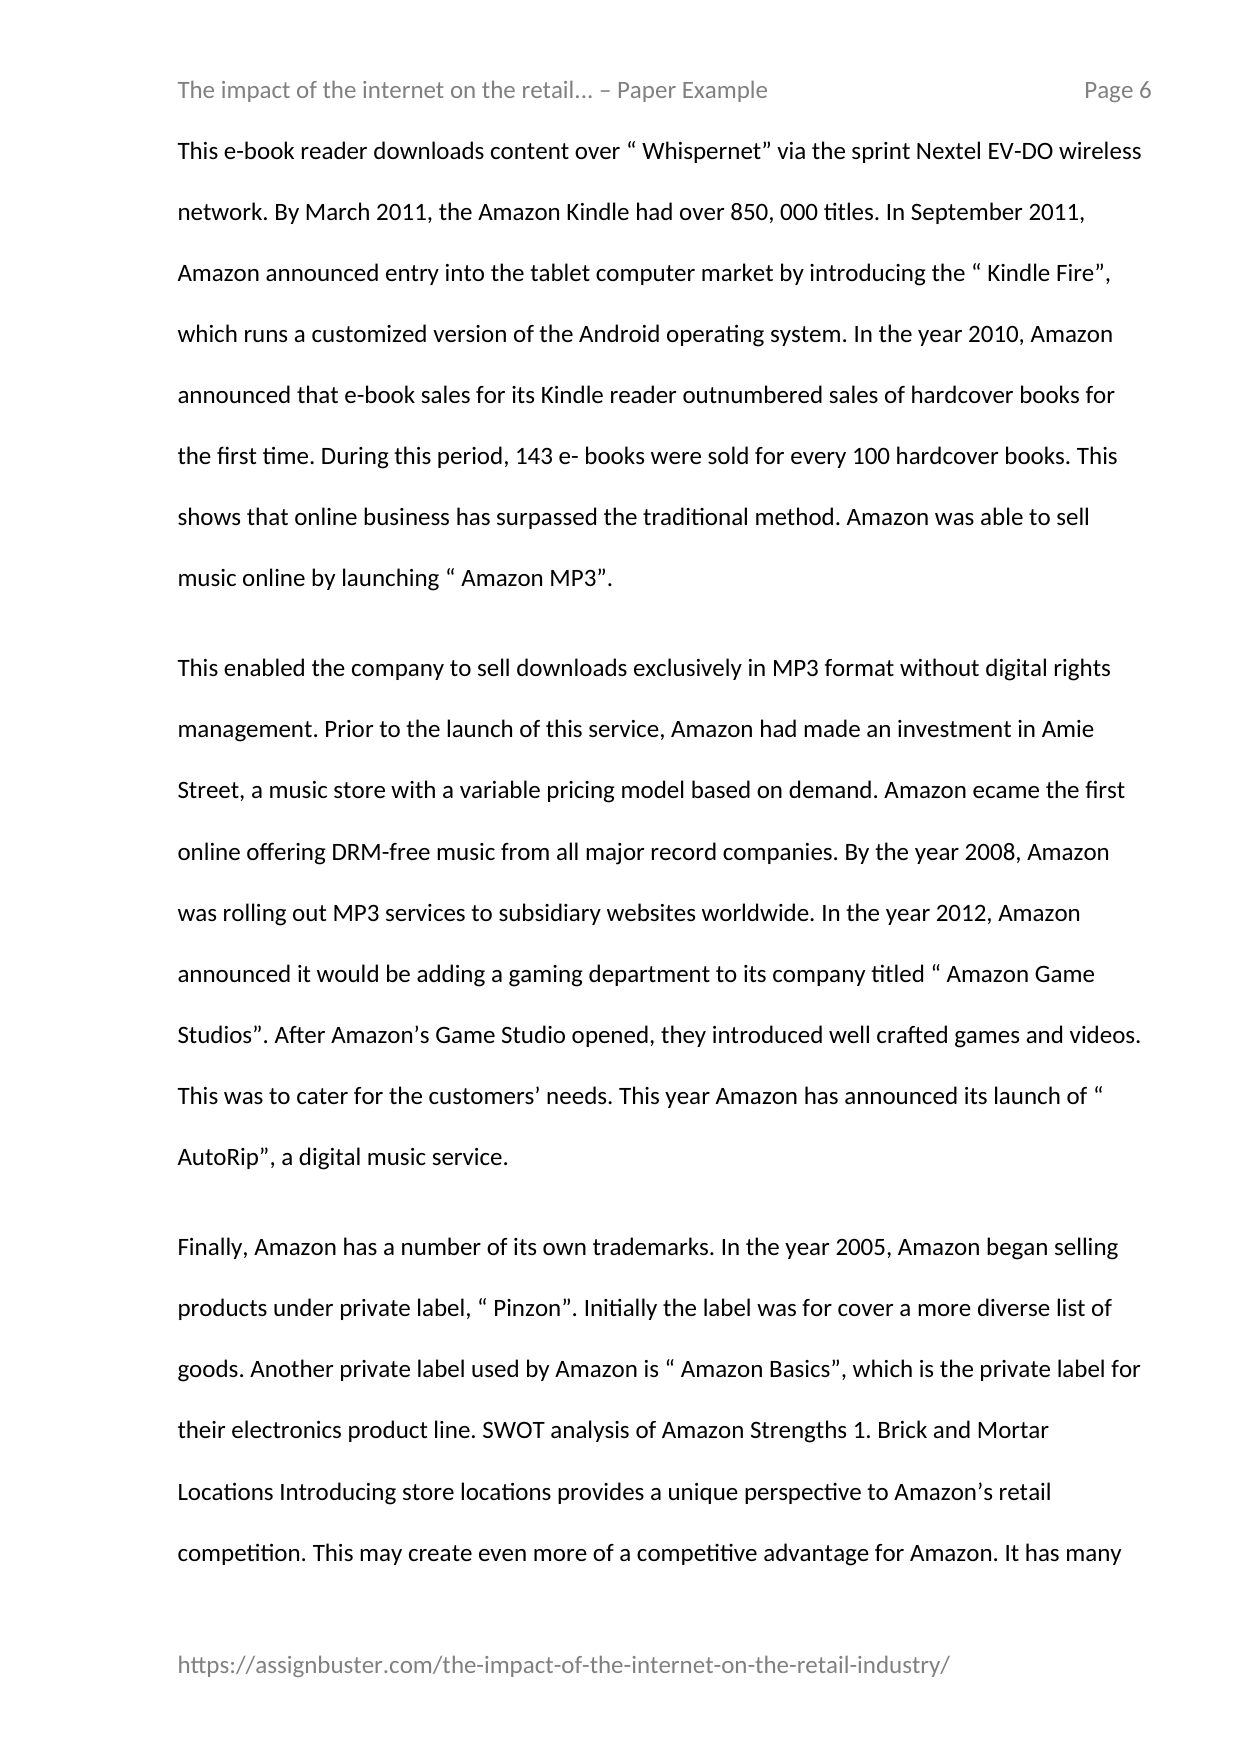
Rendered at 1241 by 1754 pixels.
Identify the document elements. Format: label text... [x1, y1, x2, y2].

text This e-book reader downloads content over “ Whispernet” via the sprint Nextel EV-DO wireless network. By March 2011, the Amazon Kindle had over 850, 000 titles. In September 2011, Amazon announced entry into the tablet computer market by introducing the “ Kindle Fire”, which runs a customized version of the Android operating system. In the year 2010, Amazon announced that e-book sales for its Kindle reader outnumbered sales of hardcover books for the first time. During this period, 143 e- books were sold for every 100 hardcover books. This shows that online business has surpassed the traditional method. Amazon was able to sell music online by launching “ Amazon MP3”. [177, 135, 1152, 593]
text This enabled the company to sell downloads exclusively in MP3 format without digital rights management. Prior to the launch of this service, Amazon had made an investment in Amie Street, a music store with a variable pricing model based on demand. Amazon ecame the first online offering DRM-free music from all major record companies. By the year 2008, Amazon was rolling out MP3 services to subsidiary websites worldwide. In the year 2012, Amazon announced it would be adding a gaming department to its company titled “ Amazon Game Studios”. After Amazon’s Game Studio opened, they introduced well crafted games and videos. This was to cater for the customers’ needs. This year Amazon has announced its launch of “ AutoRip”, a digital music service. [177, 653, 1152, 1171]
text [177, 1231, 1152, 1567]
